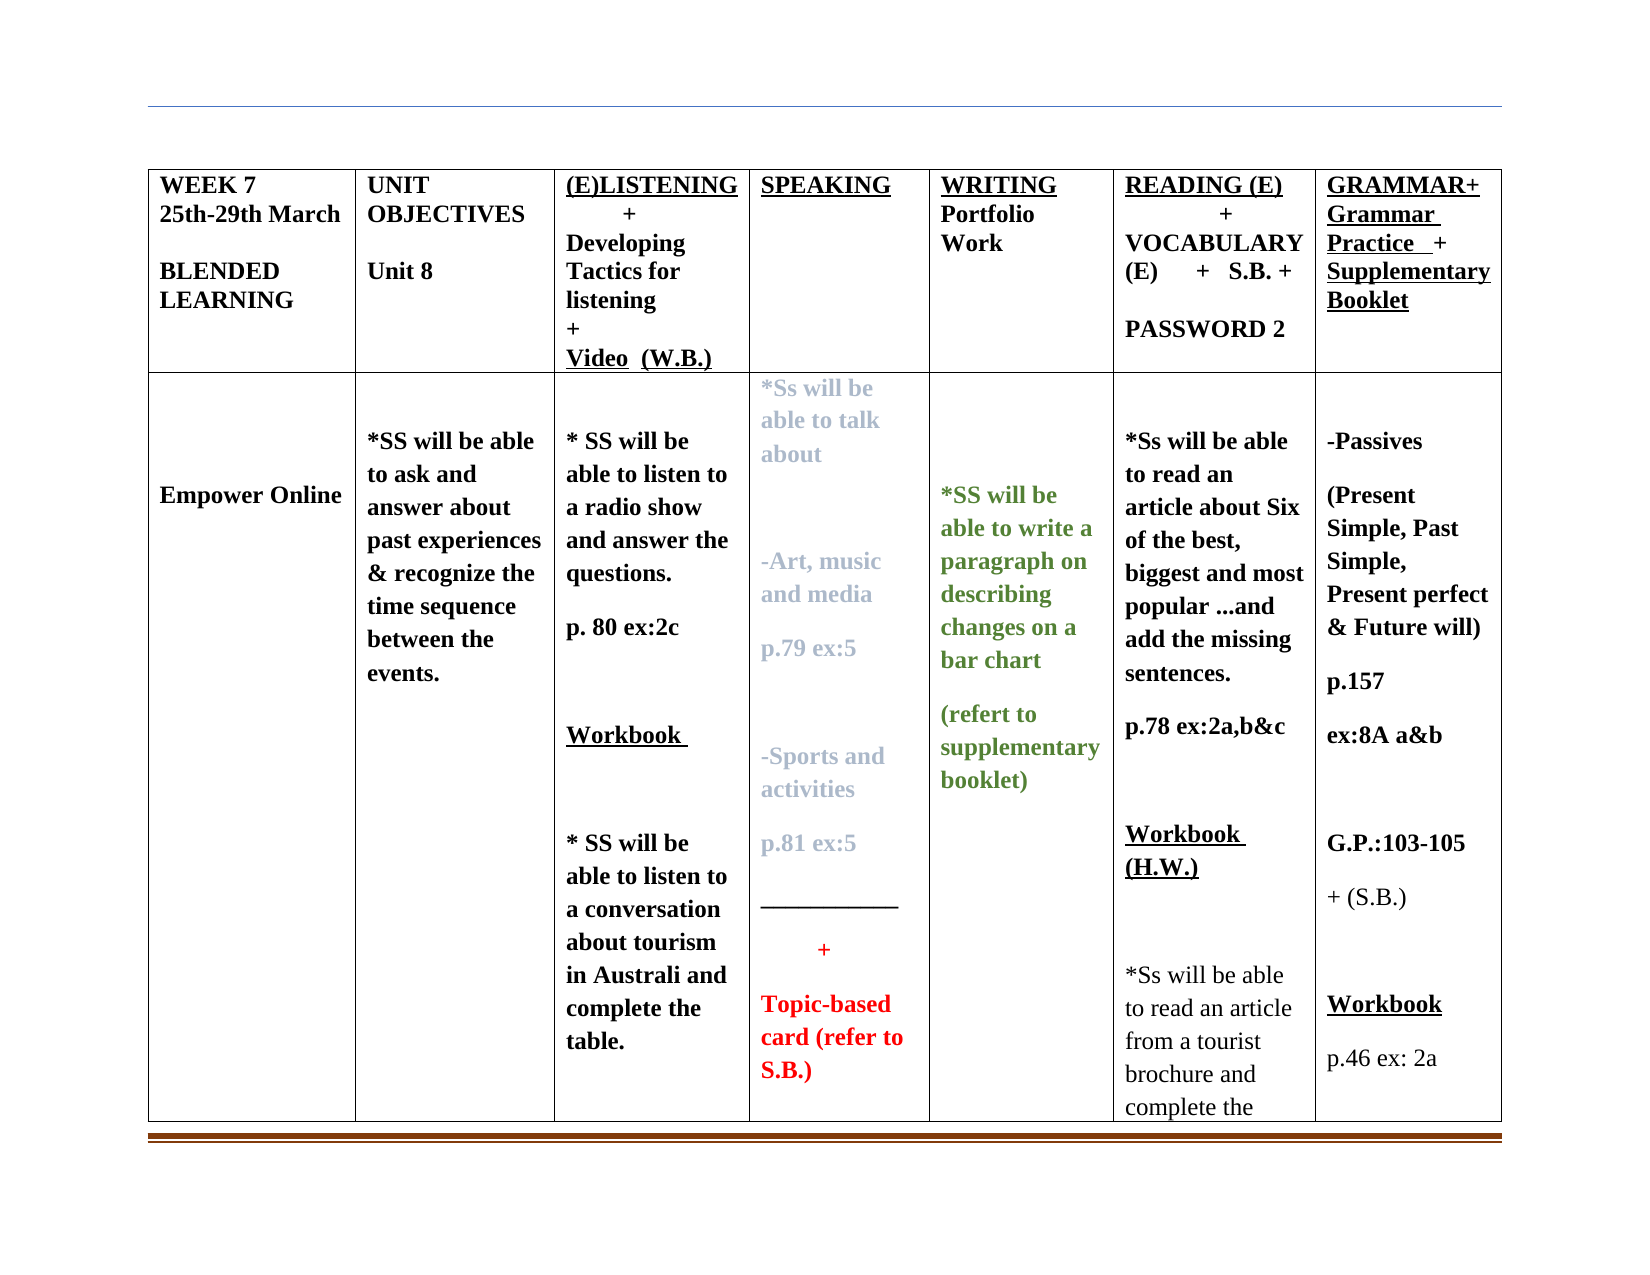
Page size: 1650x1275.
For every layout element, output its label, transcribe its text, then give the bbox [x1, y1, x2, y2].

table_cell READING (E) + VOCABULARY (E) + S.B. + PASSWORD 2 [1114, 170, 1315, 372]
table_cell GRAMMAR+ Grammar Practice + Supplementary Booklet [1316, 170, 1501, 372]
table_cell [750, 373, 929, 1121]
table_cell WRITING Portfolio Work [930, 170, 1113, 372]
table_cell WEEK 7 25th-29th March BLENDED LEARNING [149, 170, 355, 372]
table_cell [555, 373, 749, 1121]
table_cell SPEAKING [750, 170, 929, 372]
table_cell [1316, 373, 1501, 1121]
table_cell UNIT OBJECTIVES Unit 8 [356, 170, 554, 372]
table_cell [356, 373, 554, 1121]
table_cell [1114, 373, 1315, 1121]
table_cell Empower Online [149, 373, 355, 1121]
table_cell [930, 373, 1113, 1121]
table_cell (E)LISTENING + Developing Tactics for listening + Video (W.B.) [555, 170, 749, 372]
